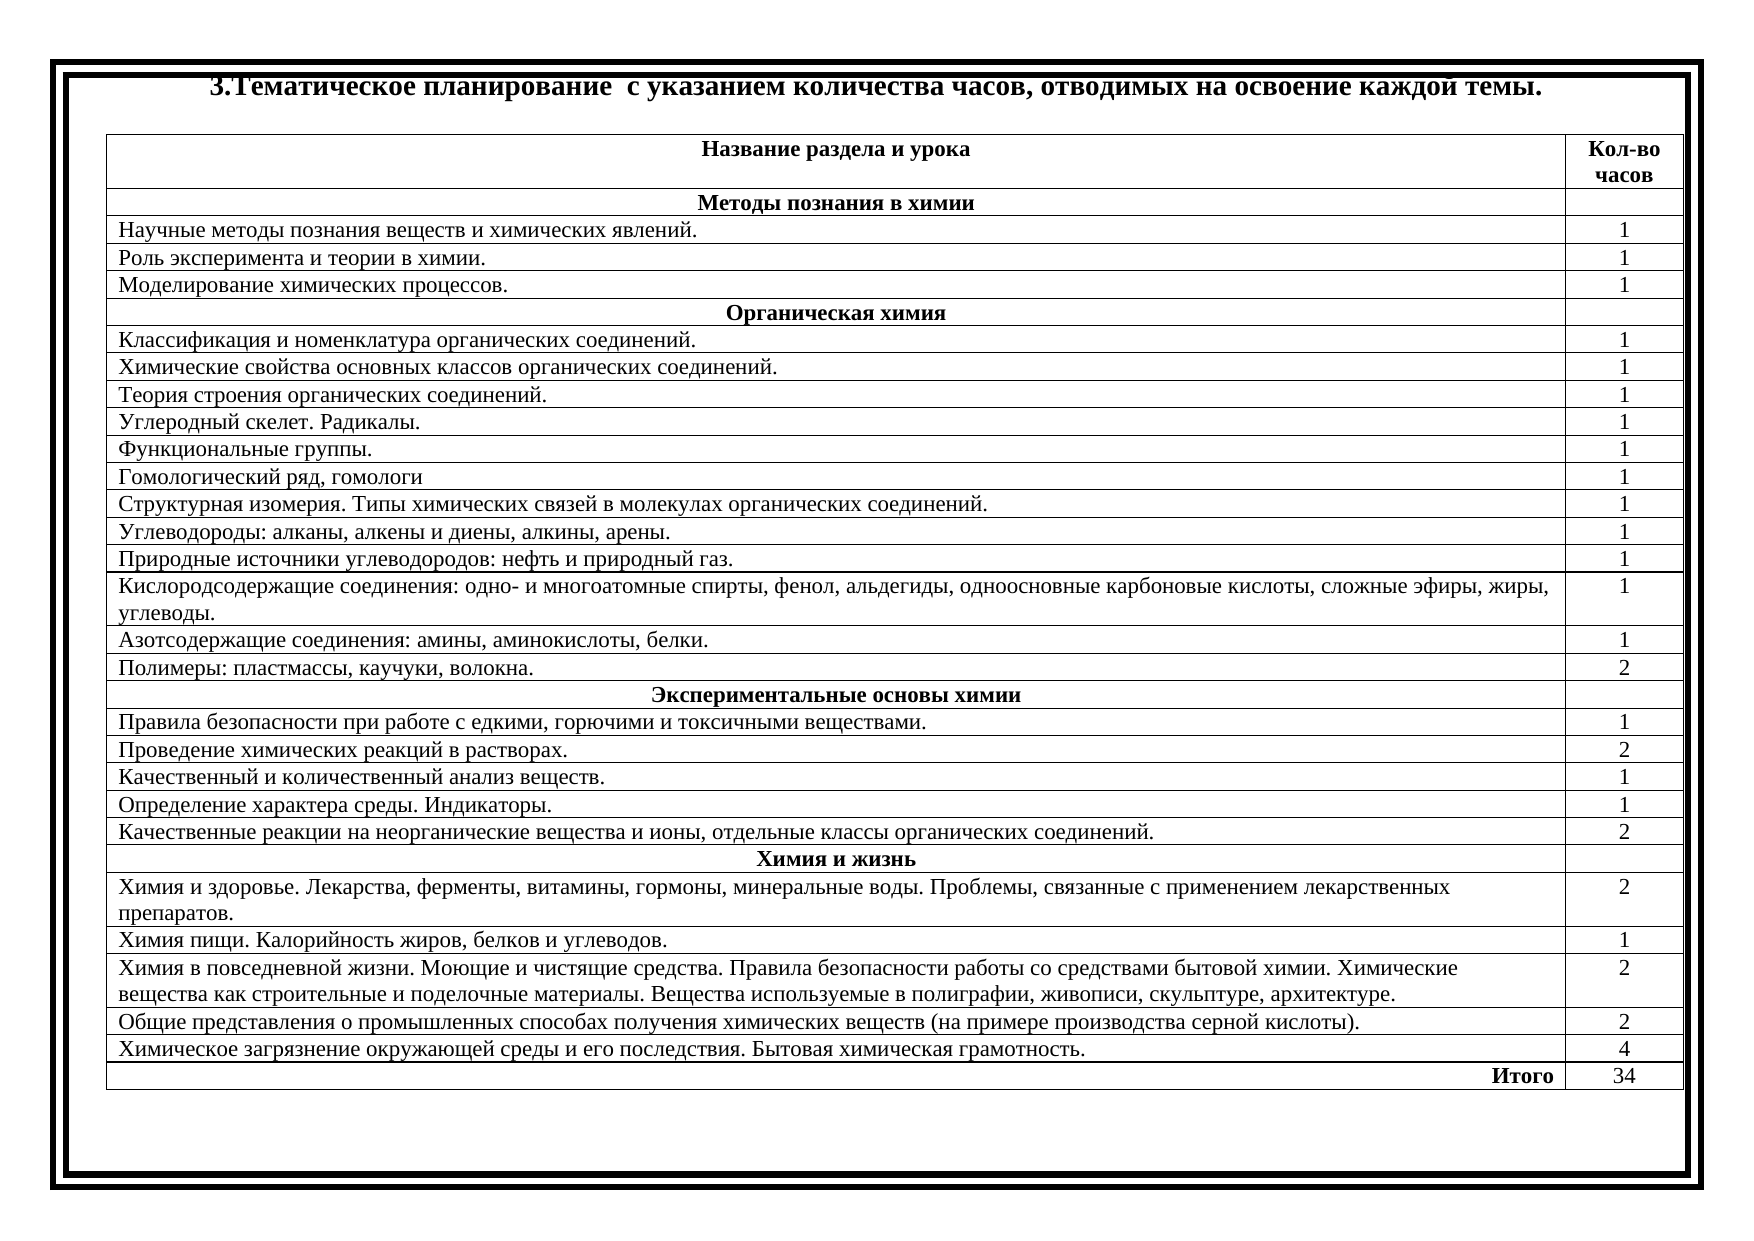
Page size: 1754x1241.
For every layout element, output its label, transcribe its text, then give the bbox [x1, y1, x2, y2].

table_cell Определение характера среды. Индикаторы. [107, 791, 1565, 817]
table_cell Качественные реакции на неорганические вещества и ионы, отдельные классы органических соединений. [107, 818, 1565, 844]
table_cell Общие представления о промышленных способах получения химических веществ (на примере производства серной кислоты). [107, 1008, 1565, 1034]
table_cell 4 [1566, 1035, 1683, 1061]
table_header Название раздела и урока [107, 135, 1565, 188]
table_cell 1 [1566, 573, 1683, 625]
table_cell Химические свойства основных классов органических соединений. [107, 353, 1565, 380]
table_cell 1 [1566, 244, 1683, 270]
table_cell Качественный и количественный анализ веществ. [107, 763, 1565, 789]
table_cell Гомологический ряд, гомологи [107, 463, 1565, 489]
table_cell Органическая химия [107, 299, 1565, 325]
table_cell 1 [1566, 463, 1683, 489]
table_cell Научные методы познания веществ и химических явлений. [107, 216, 1565, 243]
table_cell Азотсодержащие соединения: амины, аминокислоты, белки. [107, 626, 1565, 653]
text 3.Тематическое планирование с указанием количества часов, отводимых на освоение каждой темы. [118, 78, 1634, 102]
table_cell Экспериментальные основы химии [107, 681, 1565, 707]
table_cell 1 [1566, 381, 1683, 407]
table_cell 1 [1566, 763, 1683, 789]
table_cell 1 [1566, 545, 1683, 571]
table_cell 1 [1566, 791, 1683, 817]
table_cell Итого [107, 1063, 1565, 1089]
table_cell 1 [1566, 927, 1683, 953]
table_cell 1 [1566, 518, 1683, 544]
table_cell Углеводороды: алканы, алкены и диены, алкины, арены. [107, 518, 1565, 544]
table_cell [1566, 681, 1683, 707]
table_cell Химия и жизнь [107, 845, 1565, 872]
table_cell 1 [1566, 436, 1683, 462]
table_cell 2 [1566, 654, 1683, 680]
table_cell 1 [1566, 216, 1683, 243]
table_cell 34 [1566, 1063, 1683, 1089]
table_cell Полимеры: пластмассы, каучуки, волокна. [107, 654, 1565, 680]
table_cell 2 [1566, 818, 1683, 844]
table_cell Проведение химических реакций в растворах. [107, 736, 1565, 762]
table_cell 1 [1566, 490, 1683, 517]
table_header Кол-во часов [1566, 135, 1683, 188]
table_cell Природные источники углеводородов: нефть и природный газ. [107, 545, 1565, 571]
table_cell 1 [1566, 408, 1683, 434]
table_cell Классификация и номенклатура органических соединений. [107, 326, 1565, 352]
table_cell Моделирование химических процессов. [107, 271, 1565, 297]
table_cell [1566, 189, 1683, 215]
table_cell Структурная изомерия. Типы химических связей в молекулах органических соединений. [107, 490, 1565, 517]
table_cell 2 [1566, 954, 1683, 1007]
table_cell Углеродный скелет. Радикалы. [107, 408, 1565, 434]
table_cell Функциональные группы. [107, 436, 1565, 462]
table_cell [1566, 299, 1683, 325]
table_cell 1 [1566, 326, 1683, 352]
table_cell Правила безопасности при работе с едкими, горючими и токсичными веществами. [107, 709, 1565, 735]
table_cell 1 [1566, 626, 1683, 653]
table_cell Теория строения органических соединений. [107, 381, 1565, 407]
table_cell 1 [1566, 709, 1683, 735]
table_cell 1 [1566, 353, 1683, 380]
table_cell 2 [1566, 736, 1683, 762]
table_cell Кислородсодержащие соединения: одно- и многоатомные спирты, фенол, альдегиды, одноосновные карбоновые кислоты, сложные эфиры, жиры, углеводы. [107, 573, 1565, 625]
table_cell [1566, 845, 1683, 872]
table_cell Химия в повседневной жизни. Моющие и чистящие средства. Правила безопасности работы со средствами бытовой химии. Химические вещества как строительные и поделочные материалы. Вещества используемые в полиграфии, живописи, скульптуре, архитектуре. [107, 954, 1565, 1007]
table_cell Роль эксперимента и теории в химии. [107, 244, 1565, 270]
table_cell 2 [1566, 1008, 1683, 1034]
table_cell 1 [1566, 271, 1683, 297]
table_cell Химия и здоровье. Лекарства, ферменты, витамины, гормоны, минеральные воды. Проблемы, связанные с применением лекарственных препаратов. [107, 873, 1565, 926]
table_cell Химия пищи. Калорийность жиров, белков и углеводов. [107, 927, 1565, 953]
table_cell Химическое загрязнение окружающей среды и его последствия. Бытовая химическая грамотность. [107, 1035, 1565, 1061]
table_cell 2 [1566, 873, 1683, 926]
table_cell Методы познания в химии [107, 189, 1565, 215]
